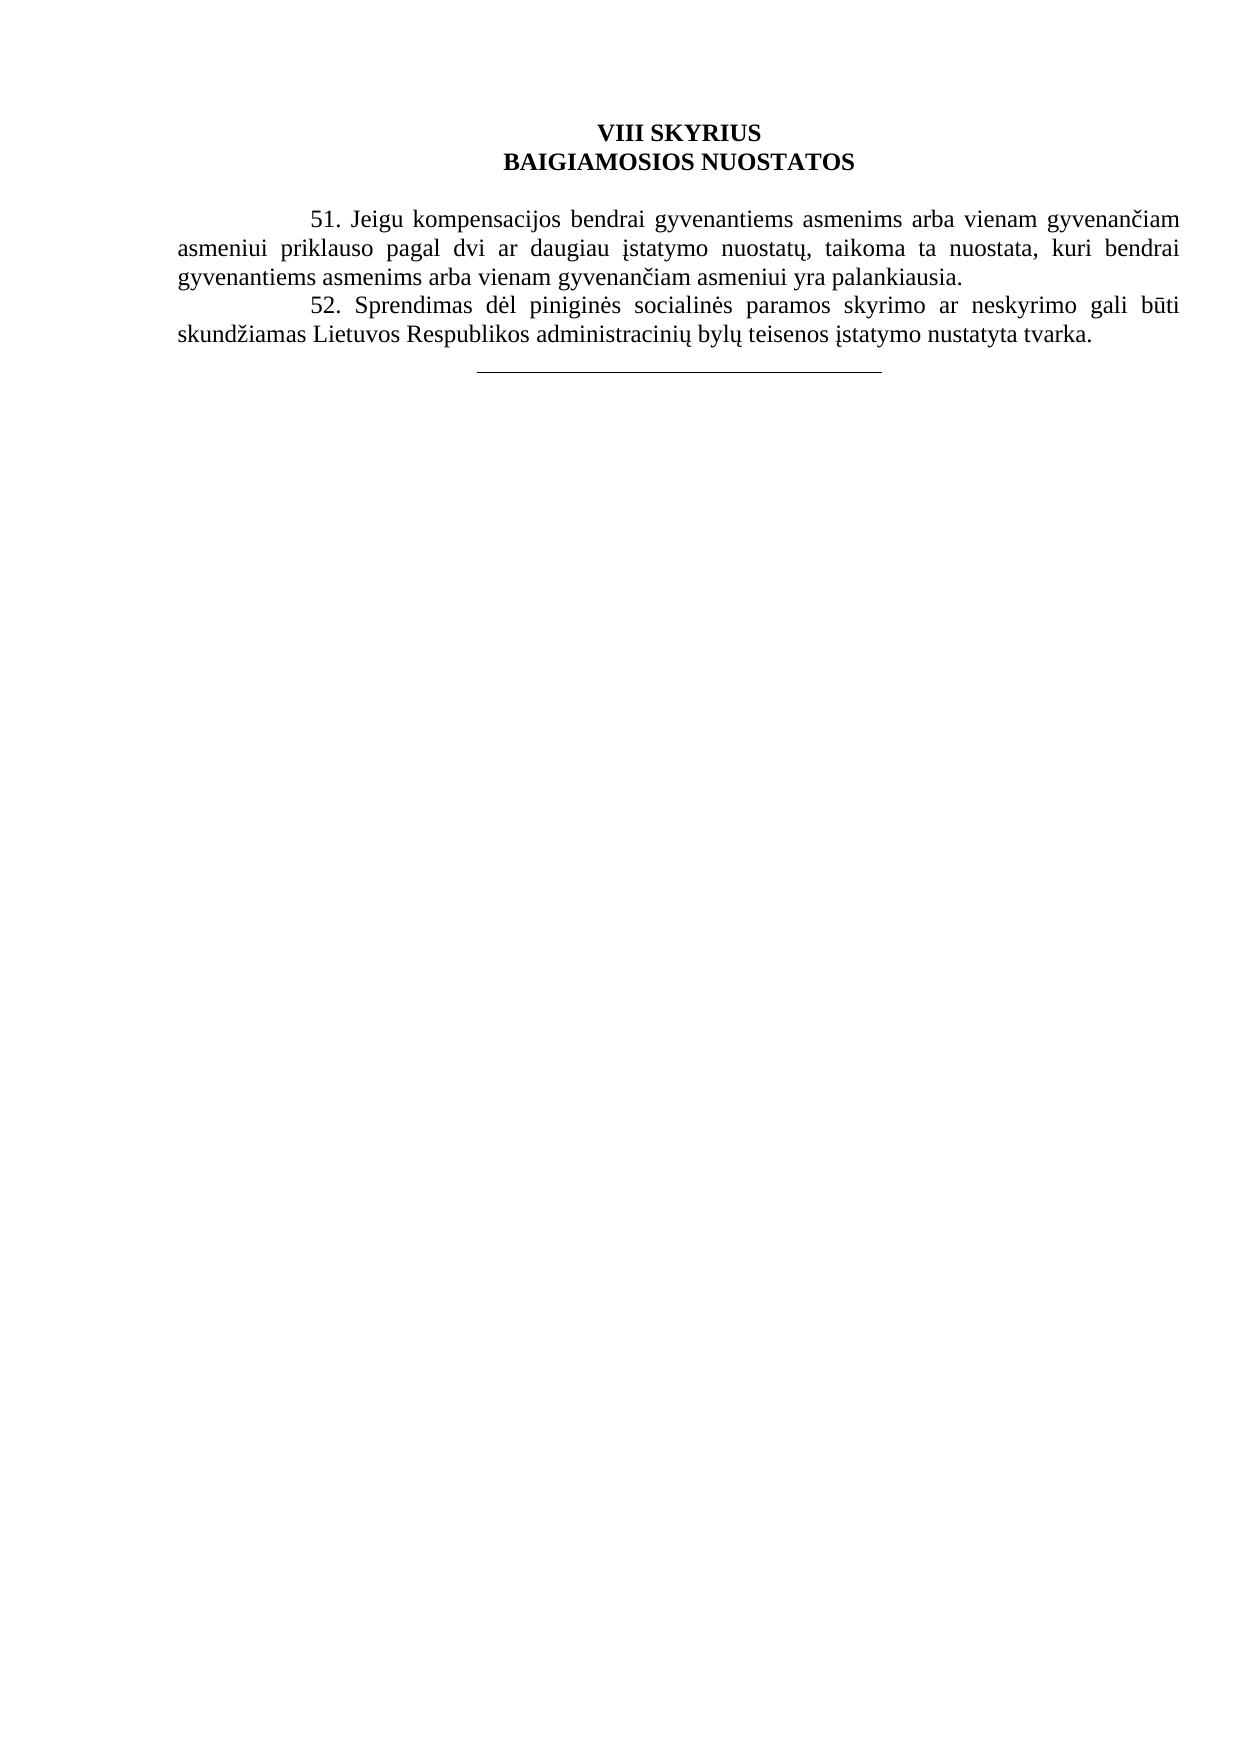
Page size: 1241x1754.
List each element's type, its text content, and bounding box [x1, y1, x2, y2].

text 51. Jeigu kompensacijos bendrai gyvenantiems asmenims arba vienam gyvenančiam asmeniui priklauso pagal dvi ar daugiau įstatymo nuostatų, taikoma ta nuostata, kuri bendrai gyvenantiems asmenims arba vienam gyvenančiam asmeniui yra palankiausia. [177, 204, 1181, 291]
text VIII SKYRIUS [177, 118, 1181, 147]
text BAIGIAMOSIOS NUOSTATOS [177, 147, 1181, 176]
text 52. Sprendimas dėl piniginės socialinės paramos skyrimo ar neskyrimo gali būti skundžiamas Lietuvos Respublikos administracinių bylų teisenos įstatymo nustatyta tvarka. [177, 291, 1181, 348]
